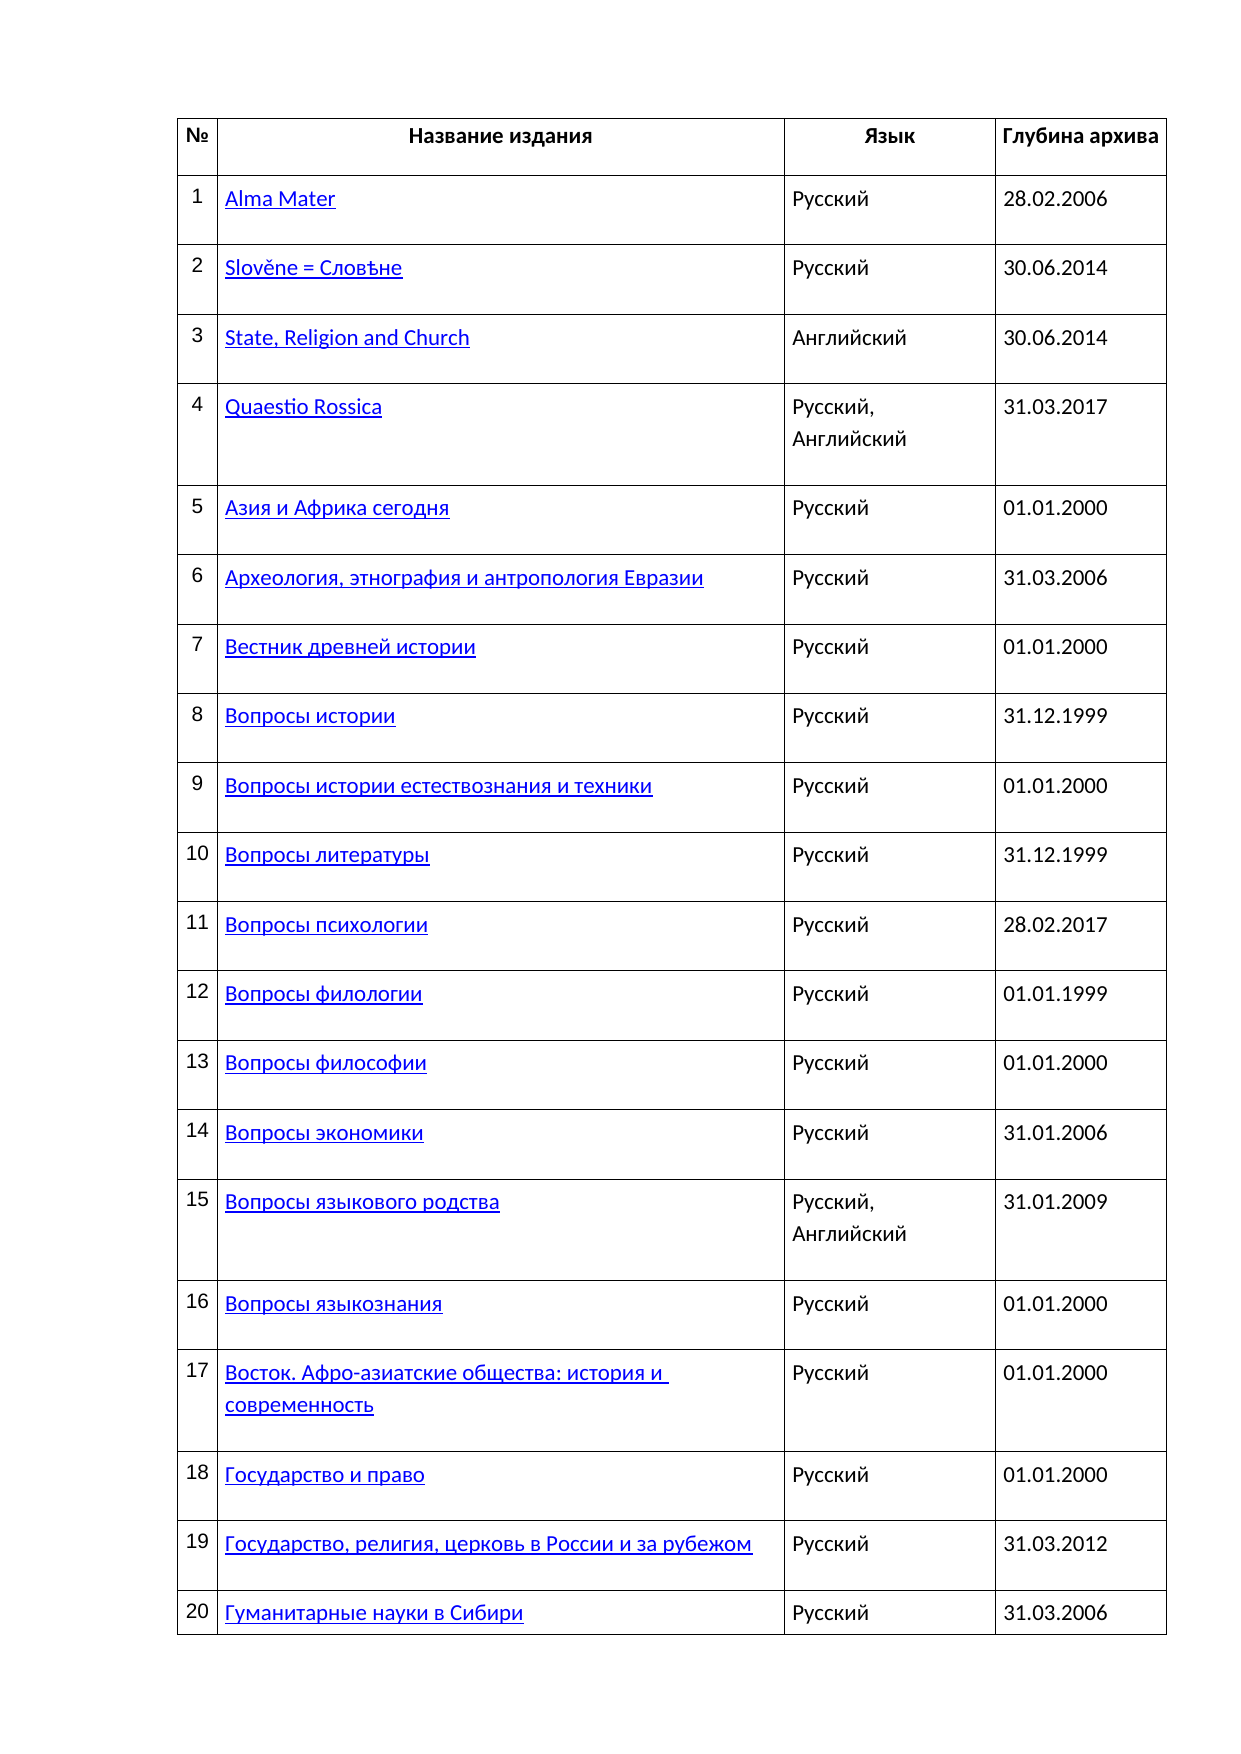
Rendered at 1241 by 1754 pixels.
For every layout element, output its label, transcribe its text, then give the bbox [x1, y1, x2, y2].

table_cell 01.01.2000 [996, 486, 1166, 554]
table_cell Русский [785, 1350, 995, 1451]
table_cell State, Religion and Church [218, 315, 784, 383]
table_cell 31.12.1999 [996, 694, 1166, 762]
table_cell Государство и право [218, 1452, 784, 1520]
table_cell 9 [178, 763, 217, 832]
table_cell 31.03.2012 [996, 1521, 1166, 1590]
table_cell 31.03.2017 [996, 384, 1166, 485]
table_cell Вопросы языкового родства [218, 1180, 784, 1280]
table_cell Русский [785, 176, 995, 244]
table_cell Русский [785, 833, 995, 901]
table_cell 28.02.2006 [996, 176, 1166, 244]
table_cell 6 [178, 555, 217, 623]
table_cell 15 [178, 1180, 217, 1280]
table_cell 30.06.2014 [996, 245, 1166, 314]
table_cell Азия и Африка сегодня [218, 486, 784, 554]
table_cell Вестник древней истории [218, 625, 784, 693]
table_cell 31.01.2009 [996, 1180, 1166, 1280]
table_cell Русский [785, 694, 995, 762]
table_header Название издания [218, 119, 784, 175]
table_cell Вопросы истории естествознания и техники [218, 763, 784, 832]
table_cell Русский [785, 1452, 995, 1520]
table_cell 17 [178, 1350, 217, 1451]
table_cell 13 [178, 1041, 217, 1109]
table_cell 01.01.2000 [996, 1281, 1166, 1349]
table_cell 5 [178, 486, 217, 554]
table_cell 18 [178, 1452, 217, 1520]
table_cell Русский [785, 1041, 995, 1109]
table_cell 1 [178, 176, 217, 244]
table_cell 20 [178, 1591, 217, 1634]
table_cell Русский [785, 763, 995, 832]
table_cell Восток. Афро-азиатские общества: история и современность [218, 1350, 784, 1451]
table_cell Вопросы языкознания [218, 1281, 784, 1349]
table_cell Гуманитарные науки в Сибири [218, 1591, 784, 1634]
table_cell 31.03.2006 [996, 1591, 1166, 1634]
table_cell 31.12.1999 [996, 833, 1166, 901]
table_cell Русский [785, 486, 995, 554]
table_cell Вопросы психологии [218, 902, 784, 970]
table_cell Вопросы литературы [218, 833, 784, 901]
table_cell Русский [785, 902, 995, 970]
table_cell Русский [785, 1521, 995, 1590]
table_cell 30.06.2014 [996, 315, 1166, 383]
table_cell Alma Mater [218, 176, 784, 244]
table_cell Русский [785, 1281, 995, 1349]
table_cell 01.01.2000 [996, 1350, 1166, 1451]
table_cell 01.01.1999 [996, 971, 1166, 1040]
table_cell Вопросы экономики [218, 1110, 784, 1178]
table_cell 4 [178, 384, 217, 485]
table_cell 3 [178, 315, 217, 383]
table_cell 11 [178, 902, 217, 970]
table_cell 7 [178, 625, 217, 693]
table_cell 19 [178, 1521, 217, 1590]
table_cell Quaestio Rossica [218, 384, 784, 485]
table_cell Slověne = Словѣне [218, 245, 784, 314]
table_cell 31.01.2006 [996, 1110, 1166, 1178]
table_cell Русский [785, 971, 995, 1040]
table_cell 01.01.2000 [996, 625, 1166, 693]
table_header № [178, 119, 217, 175]
table_cell Государство, религия, церковь в России и за рубежом [218, 1521, 784, 1590]
table_cell Археология, этнография и антропология Евразии [218, 555, 784, 623]
table_header Язык [785, 119, 995, 175]
table_cell 14 [178, 1110, 217, 1178]
table_cell 01.01.2000 [996, 1452, 1166, 1520]
table_cell 01.01.2000 [996, 763, 1166, 832]
table_cell Русский [785, 625, 995, 693]
table_cell 2 [178, 245, 217, 314]
table_cell 28.02.2017 [996, 902, 1166, 970]
table_cell Английский [785, 315, 995, 383]
table_cell Вопросы философии [218, 1041, 784, 1109]
table_cell 8 [178, 694, 217, 762]
table_cell Вопросы истории [218, 694, 784, 762]
table_cell Русский, Английский [785, 1180, 995, 1280]
table_cell Русский [785, 1591, 995, 1634]
table_cell 01.01.2000 [996, 1041, 1166, 1109]
table_cell Русский, Английский [785, 384, 995, 485]
table_cell 31.03.2006 [996, 555, 1166, 623]
table_cell 12 [178, 971, 217, 1040]
table_cell Русский [785, 1110, 995, 1178]
table_cell 10 [178, 833, 217, 901]
table_cell Русский [785, 555, 995, 623]
table_header Глубина архива [996, 119, 1166, 175]
table_cell Русский [785, 245, 995, 314]
table_cell Вопросы филологии [218, 971, 784, 1040]
table_cell 16 [178, 1281, 217, 1349]
